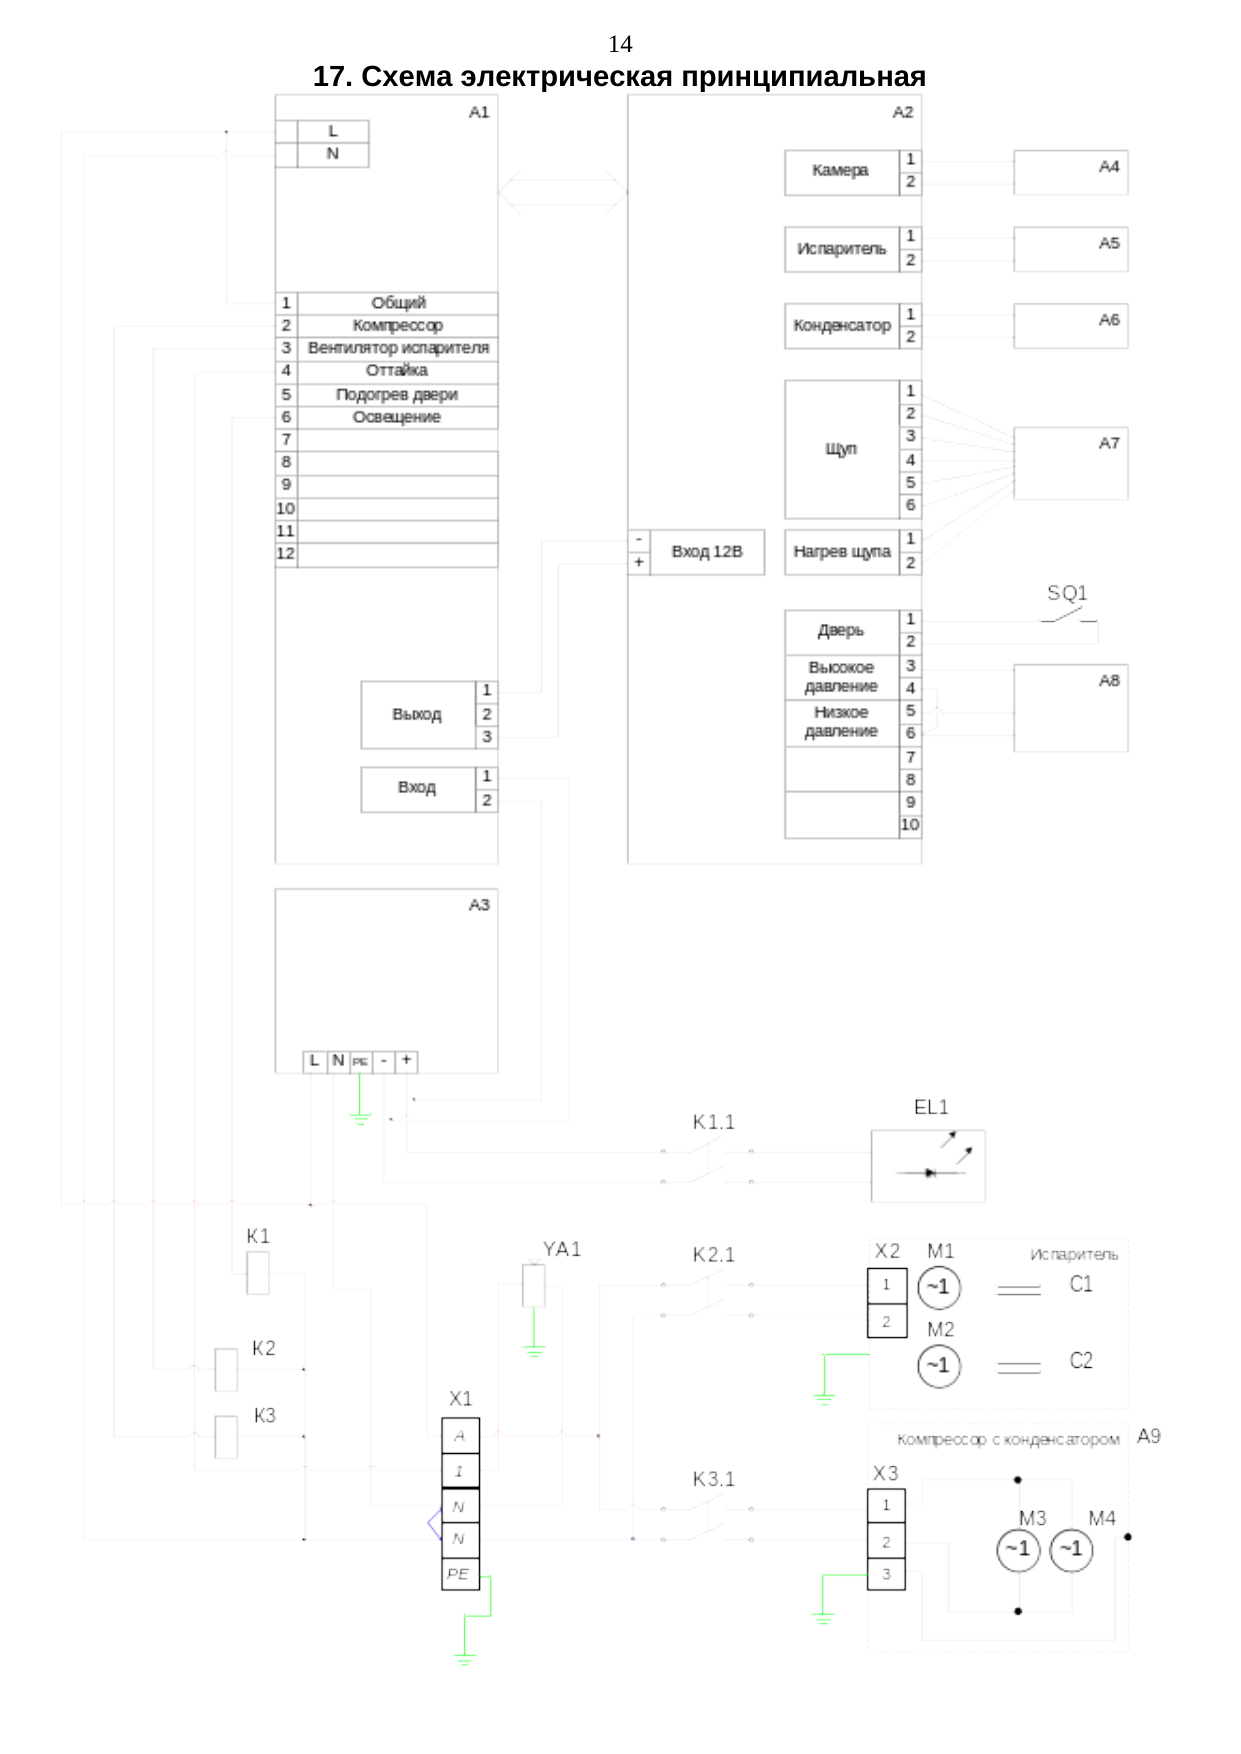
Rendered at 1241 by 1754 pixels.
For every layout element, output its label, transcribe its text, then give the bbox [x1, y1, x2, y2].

text 17. Схема электрическая принципиальная [59, 59, 1181, 93]
